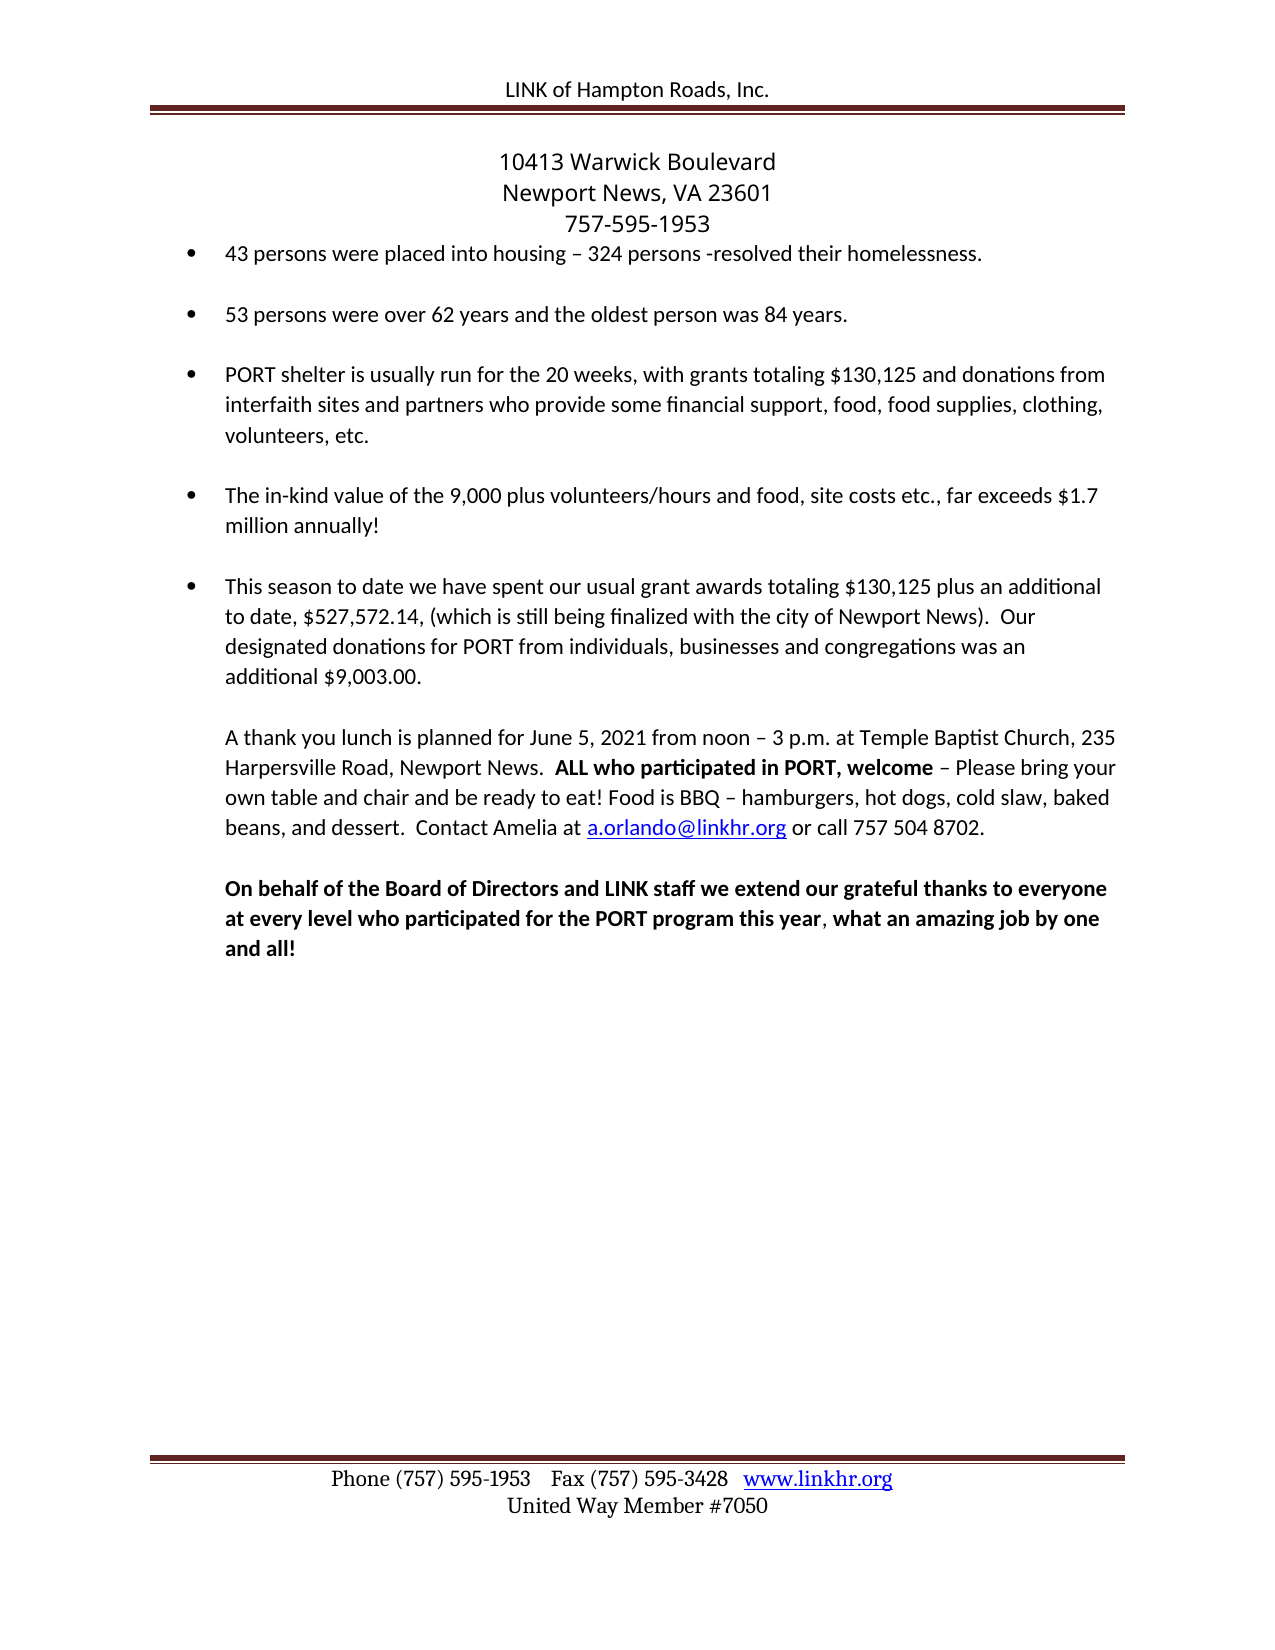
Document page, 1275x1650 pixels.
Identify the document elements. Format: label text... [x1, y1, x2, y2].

list This season to date we have spent our usual grant awards totaling $130,125 plus an additional to date, $527,572.14, (which is still being finalized with the city of Newport News). Our designated donations for PORT from individuals, businesses and congregations was an additional $9,003.00. [187, 572, 1125, 690]
list 53 persons were over 62 years and the oldest person was 84 years. [187, 300, 1125, 328]
list The in-kind value of the 9,000 plus volunteers/hours and food, site costs etc., far exceeds $1.7 million annually! [187, 481, 1125, 539]
list A thank you lunch is planned for June 5, 2021 from noon – 3 p.m. at Temple Baptist Church, 235 Harpersville Road, Newport News. ALL who participated in PORT, welcome – Please bring your own table and chair and be ready to eat! Food is BBQ – hamburgers, hot dogs, cold slaw, baked beans, and dessert. Contact Amelia at a.orlando@linkhr.org or call 757 504 8702. [225, 723, 1125, 841]
list 43 persons were placed into housing – 324 persons -resolved their homelessness. [187, 239, 1125, 267]
list On behalf of the Board of Directors and LINK staff we extend our grateful thanks to everyone at every level who participated for the PORT program this year, what an amazing job by one and all! [225, 874, 1125, 962]
list PORT shelter is usually run for the 20 weeks, with grants totaling $130,125 and donations from interfaith sites and partners who provide some financial support, food, food supplies, clothing, volunteers, etc. [187, 360, 1125, 449]
